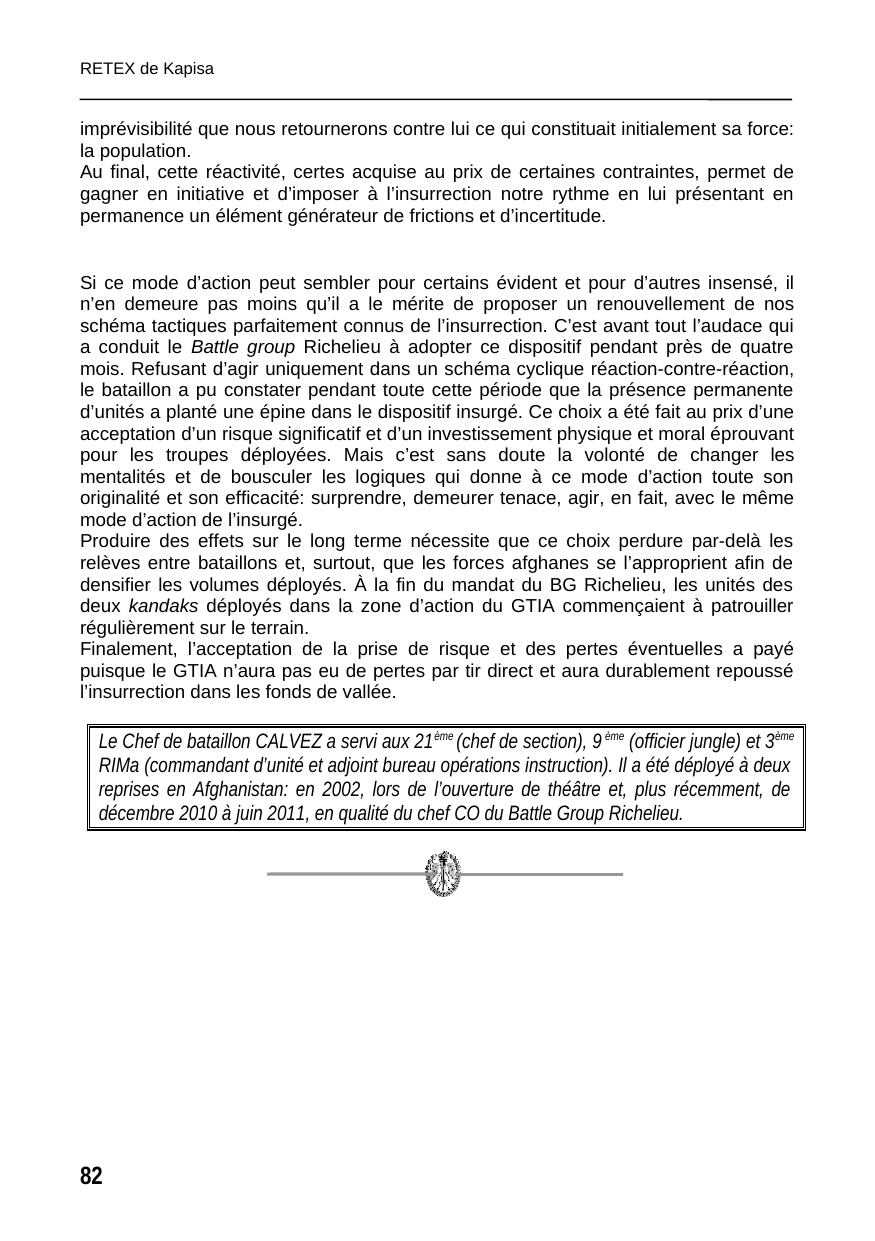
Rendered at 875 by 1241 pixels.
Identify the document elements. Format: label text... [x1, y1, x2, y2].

text Finalement, l’acceptation de la prise de risque et des pertes éventuelles a payé puisque le GTIA n’aura pas eu de pertes par tir direct et aura durablement repoussé l’insurrection dans les fonds de vallée. [80, 595, 794, 659]
text Produire des effets sur le long terme nécessite que ce choix perdure par-delà les relèves entre bataillons et, surtout, que les forces afghanes se l’approprient afin de densifier les volumes déployés. À la fin du mandat du BG Richelieu, les unités des deux kandaks déployés dans la zone d’action du GTIA commençaient à patrouiller régulièrement sur le terrain. [80, 487, 794, 595]
text Si ce mode d’action peut sembler pour certains évident et pour d’autres insensé, il n’en demeure pas moins qu’il a le mérite de proposer un renouvellement de nos schéma tactiques parfaitement connus de l’insurrection. C’est avant tout l’audace qui a conduit le Battle group Richelieu à adopter ce dispositif pendant près de quatre mois. Refusant d’agir uniquement dans un schéma cyclique réaction-contre-réaction, le bataillon a pu constater pendant toute cette période que la présence permanente d’unités a planté une épine dans le dispositif insurgé. Ce choix a été fait au prix d’une acceptation d’un risque significatif et d’un investissement physique et moral éprouvant pour les troupes déployées. Mais c’est sans doute la volonté de changer les mentalités et de bousculer les logiques qui donne à ce mode d’action toute son originalité et son efficacité: surprendre, demeurer tenace, agir, en fait, avec le même mode d’action de l’insurgé. [80, 228, 794, 487]
text Au final, cette réactivité, certes acquise au prix de certaines contraintes, permet de gagner en initiative et d’imposer à l’insurrection notre rythme en lui présentant en permanence un élément générateur de frictions et d’incertitude. [80, 118, 794, 183]
text Le Chef de bataillon CALVEZ a servi aux 21ème (chef de section), 9 ème (officier jungle) et 3ème RIMa (commandant d’unité et adjoint bureau opérations instruction). Il a été déployé à deux reprises en Afghanistan: en 2002, lors de l’ouverture de théâtre et, plus récemment, de décembre 2010 à juin 2011, en qualité du chef CO du Battle Group Richelieu. [90, 684, 803, 784]
